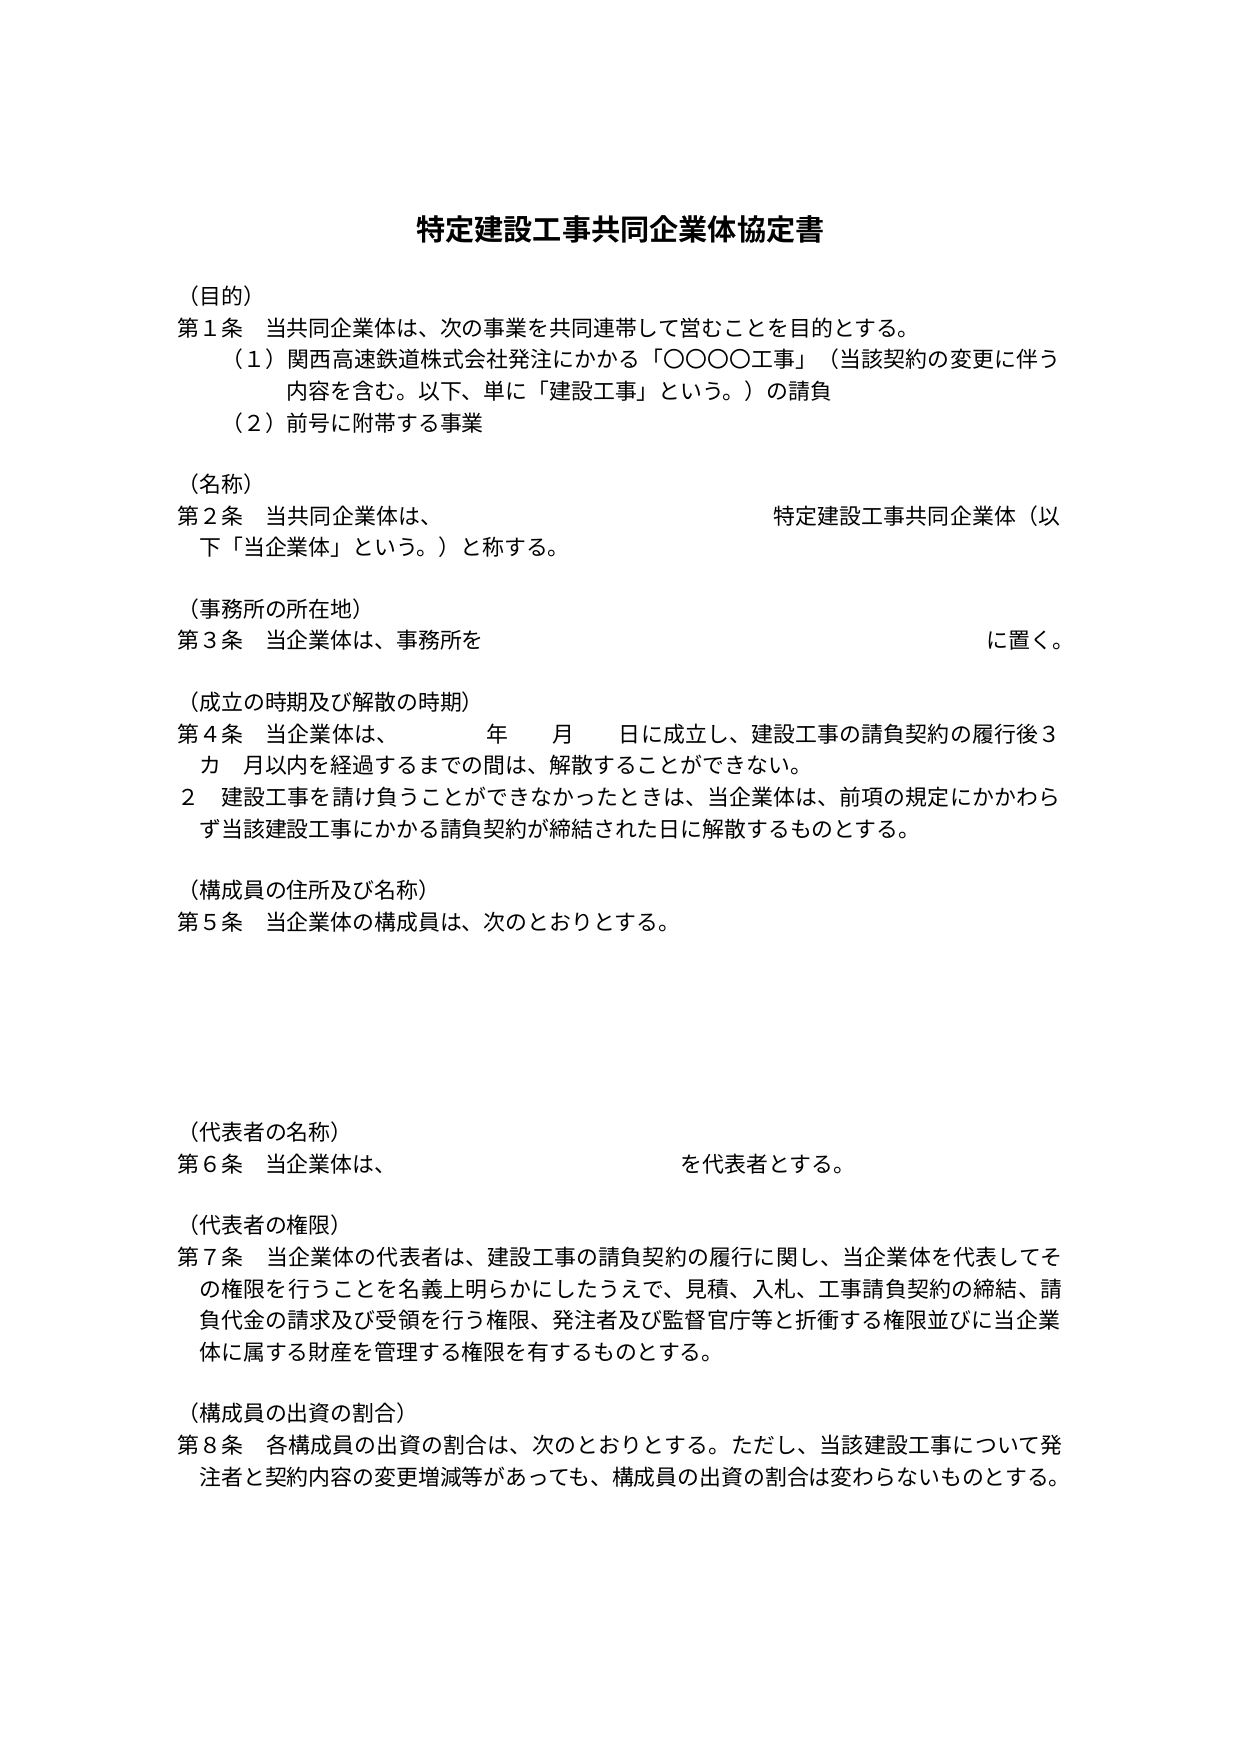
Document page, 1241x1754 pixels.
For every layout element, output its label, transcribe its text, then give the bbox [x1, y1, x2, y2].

text （構成員の住所及び名称） [177, 873, 1063, 905]
text （構成員の出資の割合） [177, 1396, 1063, 1428]
text 第８条 各構成員の出資の割合は、次のとおりとする。ただし、当該建設工事について発注者と契約内容の変更増減等があっても、構成員の出資の割合は変わらないものとする。 [177, 1428, 1063, 1491]
text （２）前号に附帯する事業 [177, 406, 1063, 437]
text （代表者の権限） [177, 1208, 1063, 1240]
text 第７条 当企業体の代表者は、建設工事の請負契約の履行に関し、当企業体を代表してその権限を行うことを名義上明らかにしたうえで、見積、入札、工事請負契約の締結、請負代金の請求及び受領を行う権限、発注者及び監督官庁等と折衝する権限並びに当企業体に属する財産を管理する権限を有するものとする。 [177, 1240, 1063, 1367]
text （事務所の所在地） [177, 592, 1063, 623]
text 第１条 当共同企業体は、次の事業を共同連帯して営むことを目的とする。 [177, 311, 1063, 342]
text 第４条 当企業体は、 年 月 日に成立し、建設工事の請負契約の履行後３カ 月以内を経過するまでの間は、解散することができない。 [177, 717, 1063, 780]
text 第６条 当企業体は、 を代表者とする。 [177, 1147, 1063, 1178]
text （１）関西高速鉄道株式会社発注にかかる「〇〇〇〇工事」（当該契約の変更に伴う内容を含む。以下、単に「建設工事」という。）の請負 [177, 342, 1063, 406]
text 特定建設工事共同企業体協定書 [177, 207, 1063, 249]
text ２ 建設工事を請け負うことができなかったときは、当企業体は、前項の規定にかかわらず当該建設工事にかかる請負契約が締結された日に解散するものとする。 [177, 780, 1063, 843]
text 第２条 当共同企業体は、 特定建設工事共同企業体（以下「当企業体」という。）と称する。 [177, 499, 1063, 562]
text （目的） [177, 279, 1063, 311]
text （代表者の名称） [177, 1115, 1063, 1147]
text 第５条 当企業体の構成員は、次のとおりとする。 [177, 905, 1063, 936]
text （名称） [177, 467, 1063, 499]
text （成立の時期及び解散の時期） [177, 685, 1063, 717]
text 第３条 当企業体は、事務所を に置く。 [177, 623, 1063, 655]
